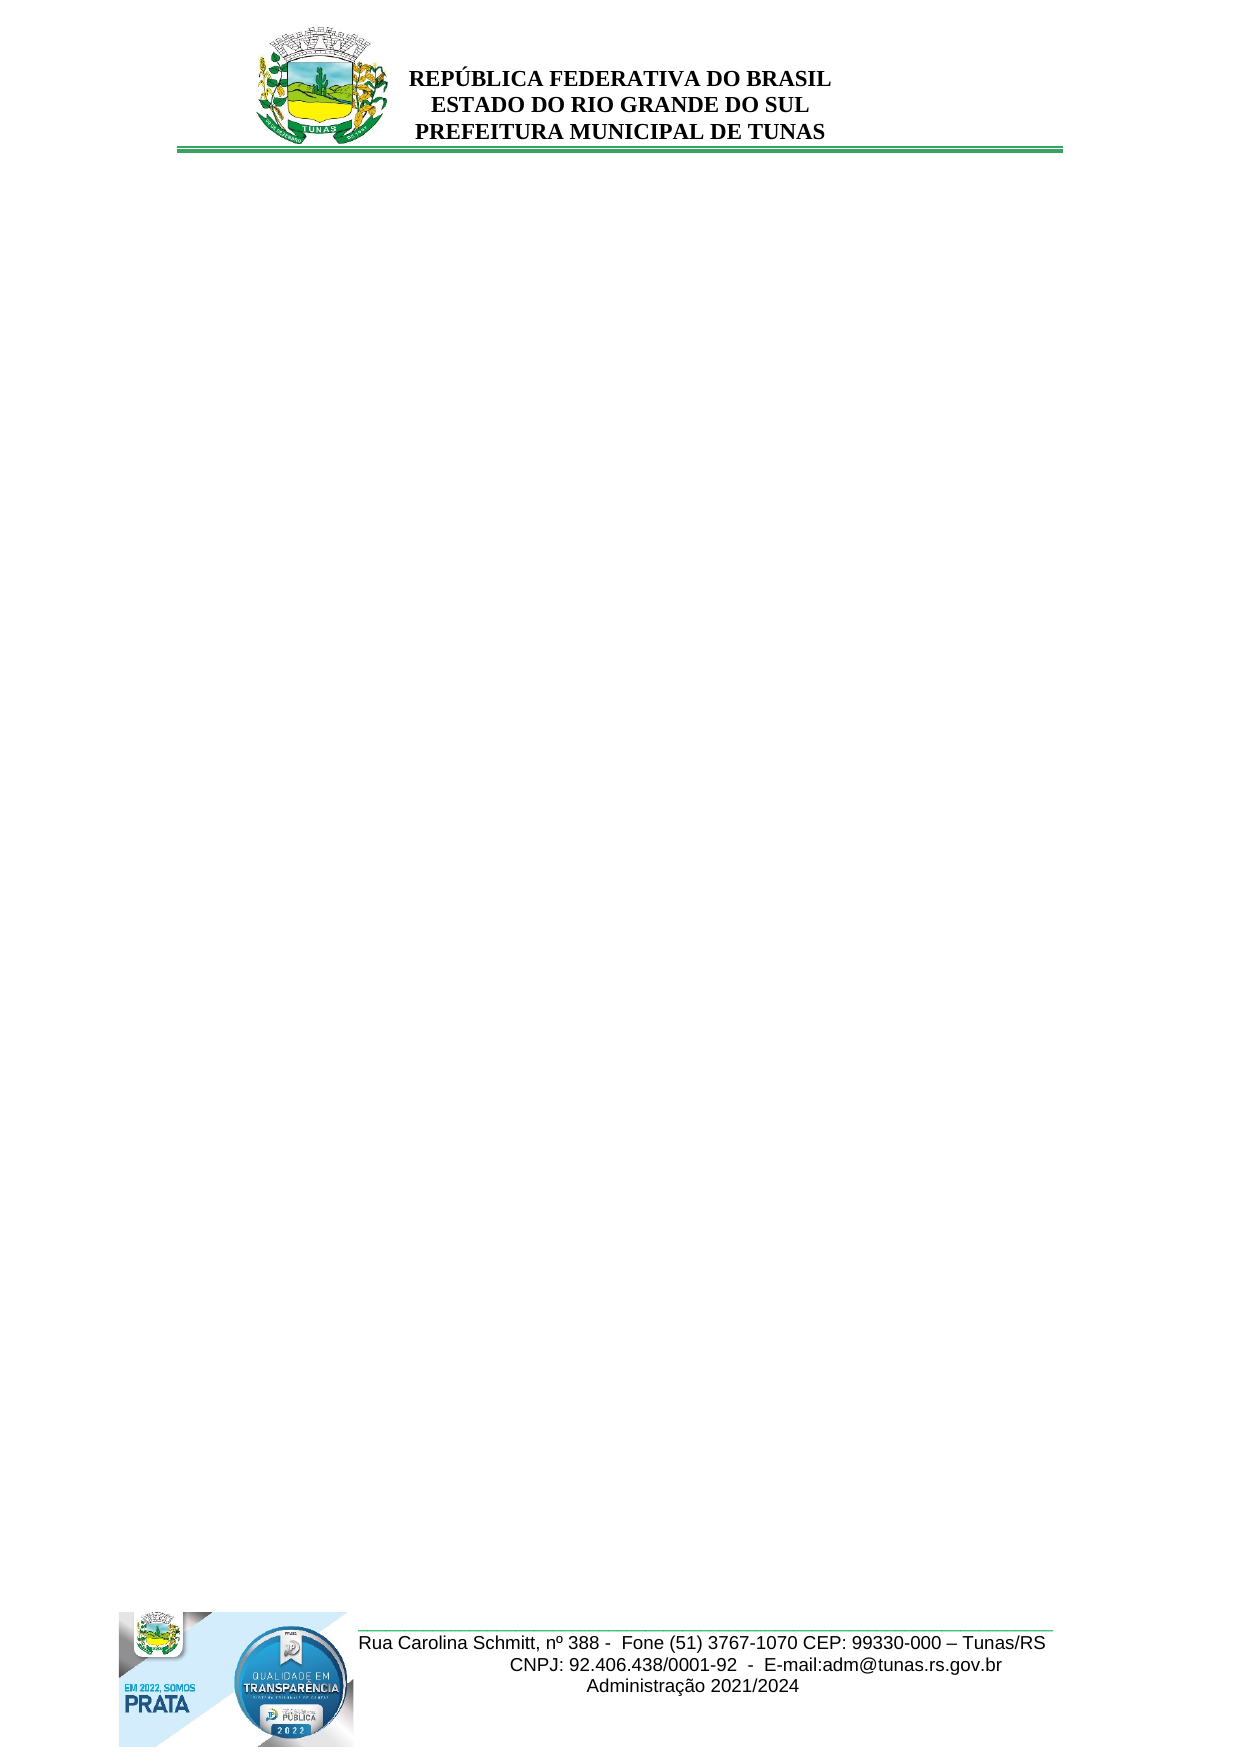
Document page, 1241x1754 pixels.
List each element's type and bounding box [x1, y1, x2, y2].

picture [118, 1612, 354, 1747]
picture [256, 27, 388, 144]
